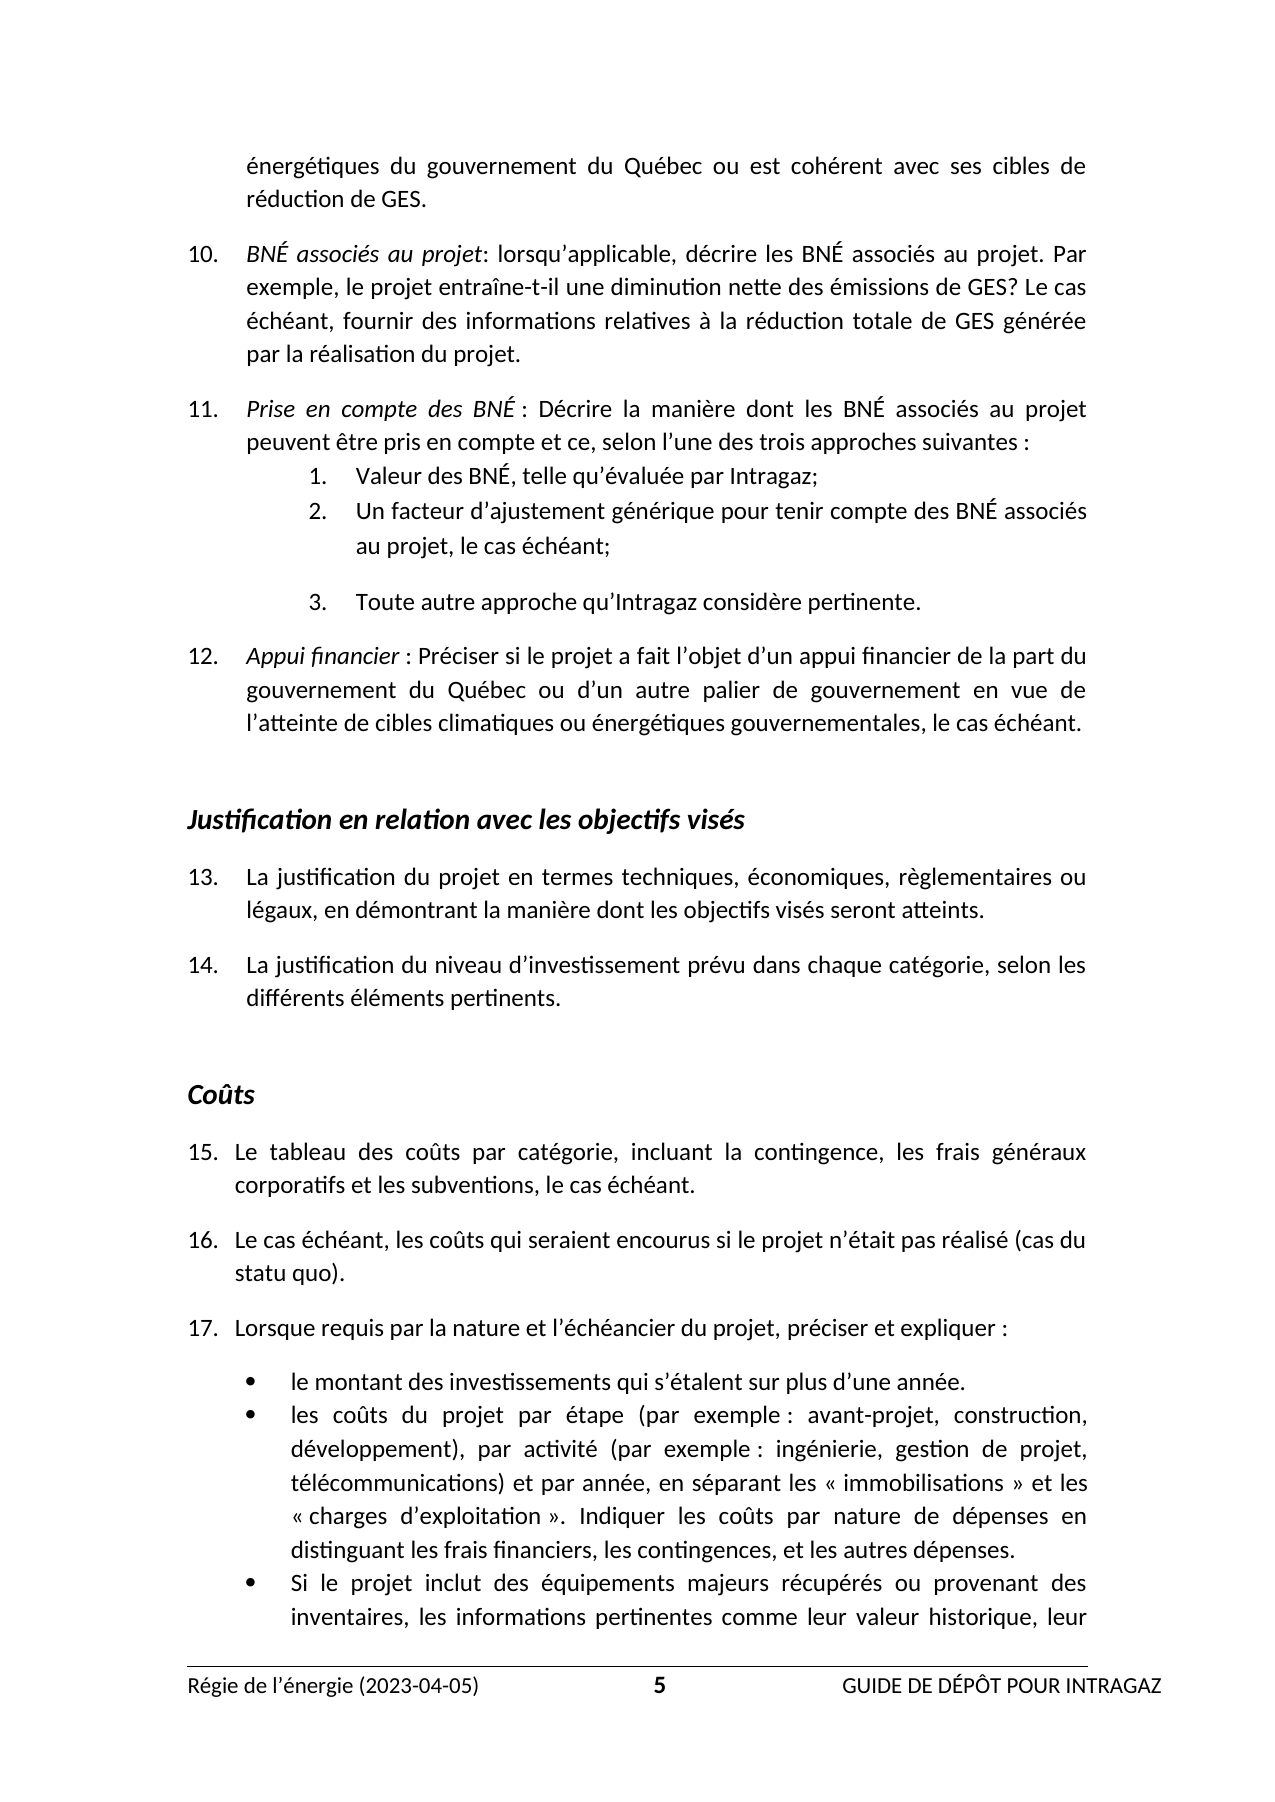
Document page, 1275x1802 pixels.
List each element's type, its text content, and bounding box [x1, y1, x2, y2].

list Valeur des BNÉ, telle qu’évaluée par Intragaz; [308, 460, 1088, 491]
list Toute autre approche qu’Intragaz considère pertinente. [308, 586, 1088, 616]
text Coûts [187, 1076, 1088, 1111]
list BNÉ associés au projet: lorsqu’applicable, décrire les BNÉ associés au projet. Par exemple, le projet entraîne-t-il une diminution nette des émissions de GES? Le cas échéant, fournir des informations relatives à la réduction totale de GES générée par la réalisation du projet. [187, 238, 1088, 369]
list La justification du niveau d’investissement prévu dans chaque catégorie, selon les différents éléments pertinents. [187, 949, 1088, 1013]
list Le tableau des coûts par catégorie, incluant la contingence, les frais généraux corporatifs et les subventions, le cas échéant. [187, 1136, 1088, 1200]
list Le cas échéant, les coûts qui seraient encourus si le projet n’était pas réalisé (cas du statu quo). [187, 1224, 1088, 1288]
text Justification en relation avec les objectifs visés [187, 801, 1088, 836]
list Lorsque requis par la nature et l’échéancier du projet, préciser et expliquer : [187, 1312, 1088, 1342]
list le montant des investissements qui s’étalent sur plus d’une année. [246, 1366, 1088, 1397]
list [187, 150, 1088, 214]
list Appui financier : Préciser si le projet a fait l’objet d’un appui financier de la part du gouvernement du Québec ou d’un autre palier de gouvernement en vue de l’atteinte de cibles climatiques ou énergétiques gouvernementales, le cas échéant. [187, 640, 1088, 738]
list La justification du projet en termes techniques, économiques, règlementaires ou légaux, en démontrant la manière dont les objectifs visés seront atteints. [187, 861, 1088, 925]
list Un facteur d’ajustement générique pour tenir compte des BNÉ associés au projet, le cas échéant; [308, 495, 1088, 561]
list Prise en compte des BNÉ : Décrire la manière dont les BNÉ associés au projet peuvent être pris en compte et ce, selon l’une des trois approches suivantes : [187, 393, 1088, 457]
list les coûts du projet par étape (par exemple : avant-projet, construction, développement), par activité (par exemple : ingénierie, gestion de projet, télécommunications) et par année, en séparant les « immobilisations » et les « charges d’exploitation ». Indiquer les coûts par nature de dépenses en distinguant les frais financiers, les contingences, et les autres dépenses. [246, 1399, 1088, 1564]
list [246, 1567, 1088, 1631]
